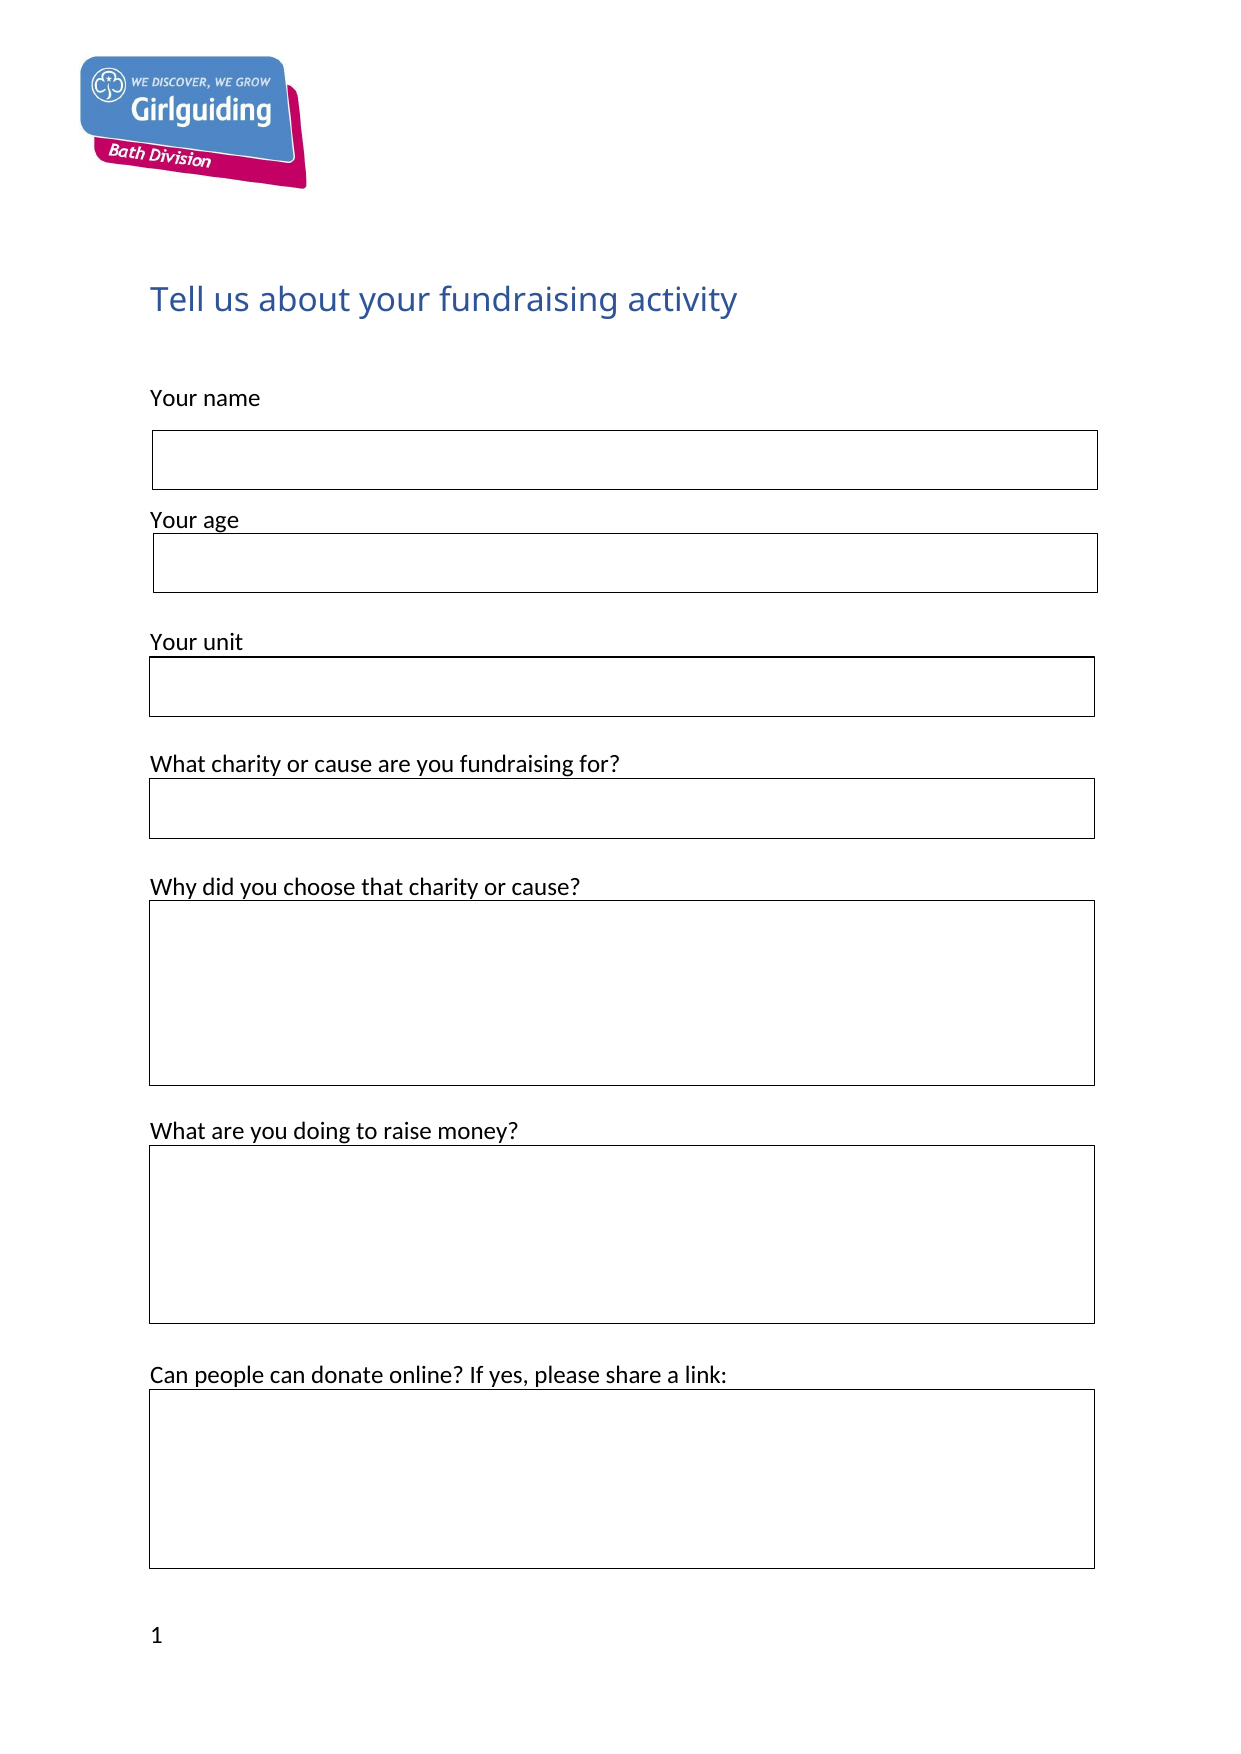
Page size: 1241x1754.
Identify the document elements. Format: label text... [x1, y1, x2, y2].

text What are you doing to raise money? [150, 1115, 1090, 1145]
text What charity or cause are you fundraising for? [150, 749, 1090, 778]
text Your age [150, 504, 1090, 535]
text Your name [150, 382, 1090, 413]
subtitle Tell us about your fundraising activity [150, 276, 1090, 321]
text Can people can donate online? If yes, please share a link: [150, 1359, 1090, 1389]
picture [79, 56, 307, 202]
text Your unit [150, 627, 1090, 656]
text Why did you choose that charity or cause? [150, 871, 1090, 900]
